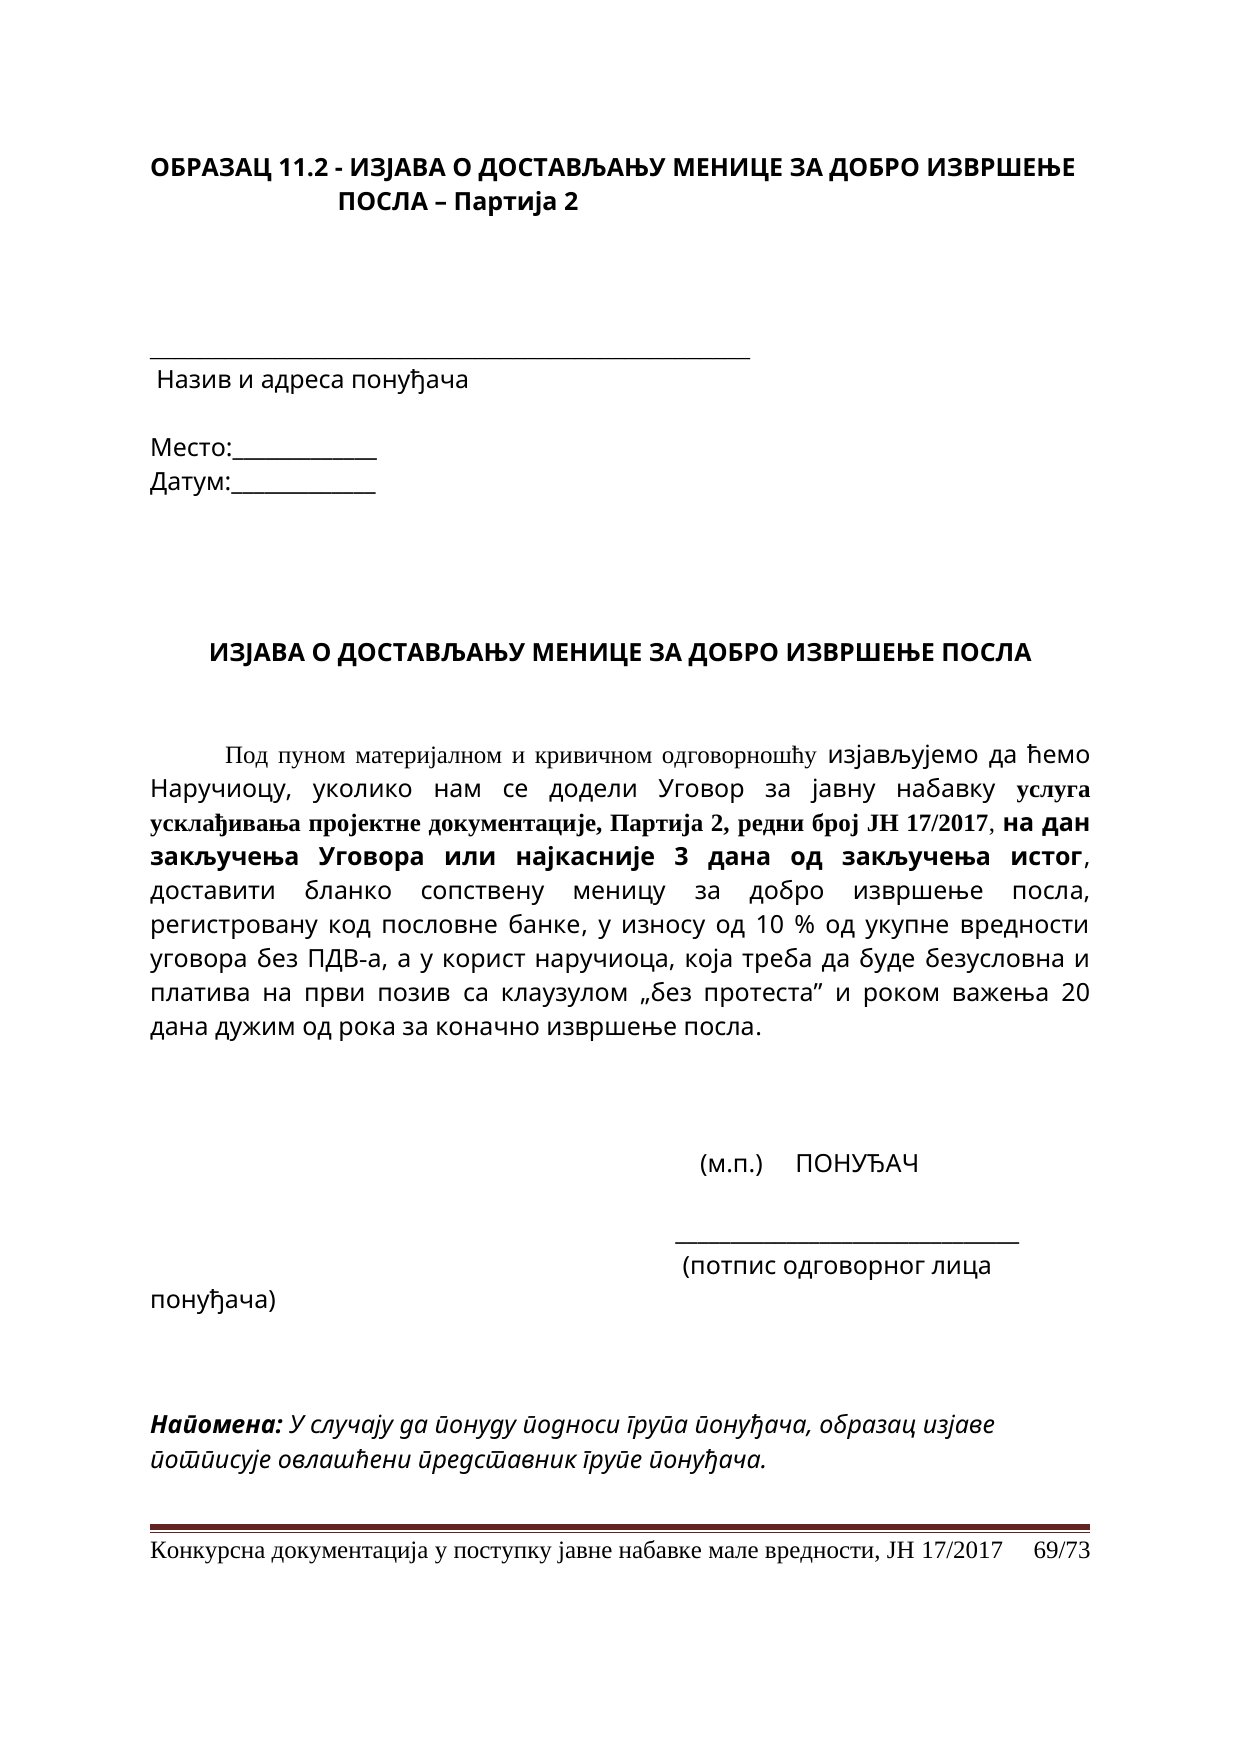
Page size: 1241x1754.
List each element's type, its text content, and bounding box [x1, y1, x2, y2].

text ________________________________________________ [150, 333, 1090, 362]
text Место:_____________ [150, 430, 1090, 464]
text (потпис одговорног лица понуђача) [150, 1247, 1090, 1316]
text Датум:_____________ [150, 464, 1090, 498]
text _______________________________ [150, 1213, 1090, 1247]
text Под пуном материјалном и кривичном одговорношћу изјављујемо да ћемо Наручиоцу, уколико нам се додели Уговор за јавну набавку услуга усклађивања пројектне документације, Партија 2, редни број ЈН 17/2017, на дан закључења Уговора или најкасније 3 дана од закључења истог, доставити бланко сопствену меницу за добро извршење посла, регистровану код пословне банке, у износу од 10 % од укупне вредности уговора без ПДВ-а, а у корист наручиоца, која треба да буде безусловна и платива на први позив са клаузулом „без протеста” и роком важења 20 дана дужим од рока за коначно извршење посла. [150, 737, 1090, 1043]
text (м.п.) ПОНУЂАЧ [150, 1145, 1090, 1179]
text ИЗЈАВА О ДОСТАВЉАЊУ МЕНИЦЕ ЗА ДОБРО ИЗВРШЕЊЕ ПОСЛА [150, 634, 1090, 668]
text Напомена: У случају да понуду подноси група понуђача, образац изјаве потписује овлашћени представник групе понуђача. [150, 1407, 1090, 1475]
text Назив и адреса понуђача [150, 362, 1090, 396]
text ОБРАЗАЦ 11.2 - ИЗЈАВА О ДОСТАВЉАЊУ МЕНИЦЕ ЗА ДОБРО ИЗВРШЕЊЕ ПОСЛА – Партија 2 [150, 150, 1090, 218]
